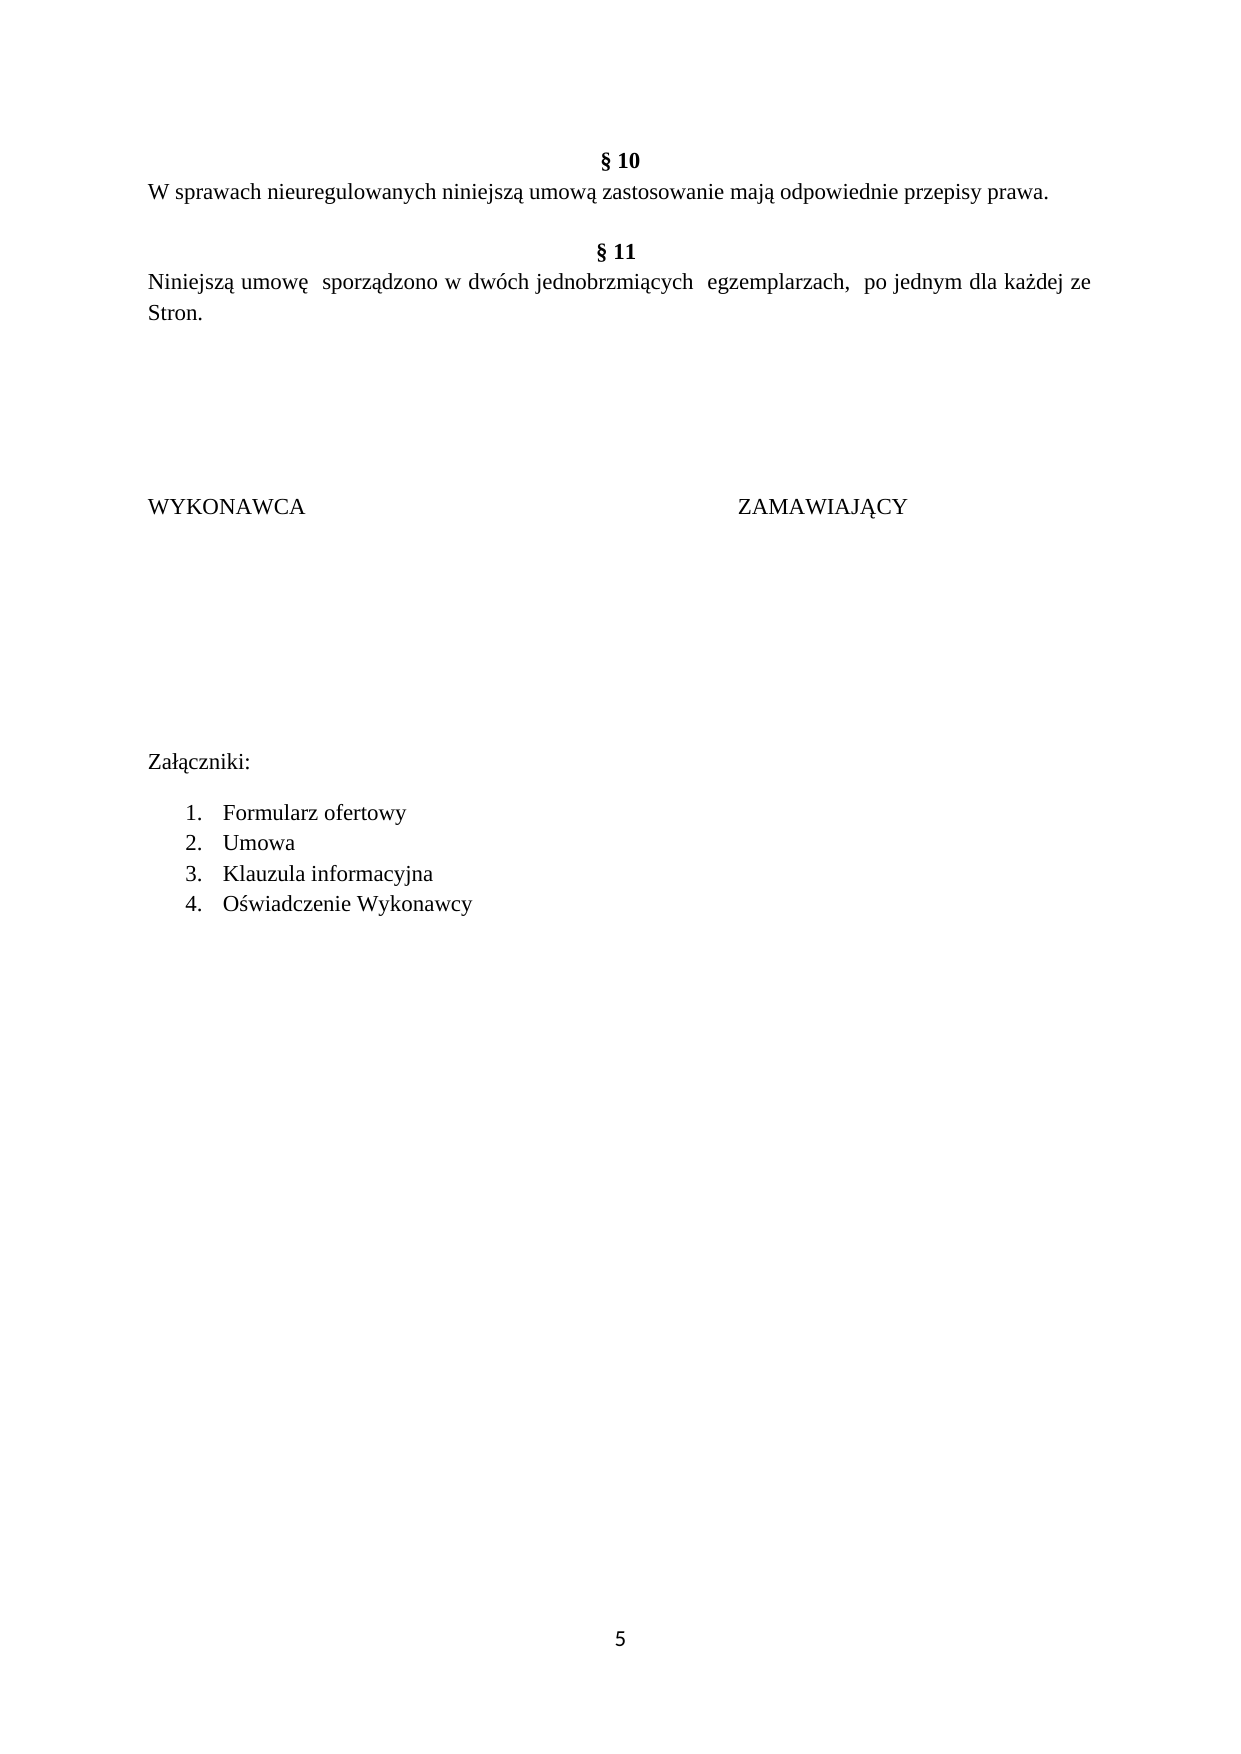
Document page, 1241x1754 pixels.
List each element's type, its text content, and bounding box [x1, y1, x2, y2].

text Niniejszą umowę sporządzono w dwóch jednobrzmiących egzemplarzach, po jednym dla każdej ze Stron. [148, 268, 1093, 325]
text § 11 [516, 238, 1093, 264]
list Klauzula informacyjna [185, 860, 1093, 886]
text W sprawach nieuregulowanych niniejszą umową zastosowanie mają odpowiednie przepisy prawa. [148, 178, 1093, 204]
list Umowa [185, 829, 1093, 856]
text § 10 [148, 148, 1093, 174]
list Oświadczenie Wykonawcy [185, 890, 1093, 916]
list Formularz ofertowy [185, 799, 1093, 826]
text WYKONAWCA ZAMAWIAJĄCY [148, 493, 1093, 519]
text Załączniki: [148, 748, 1093, 774]
